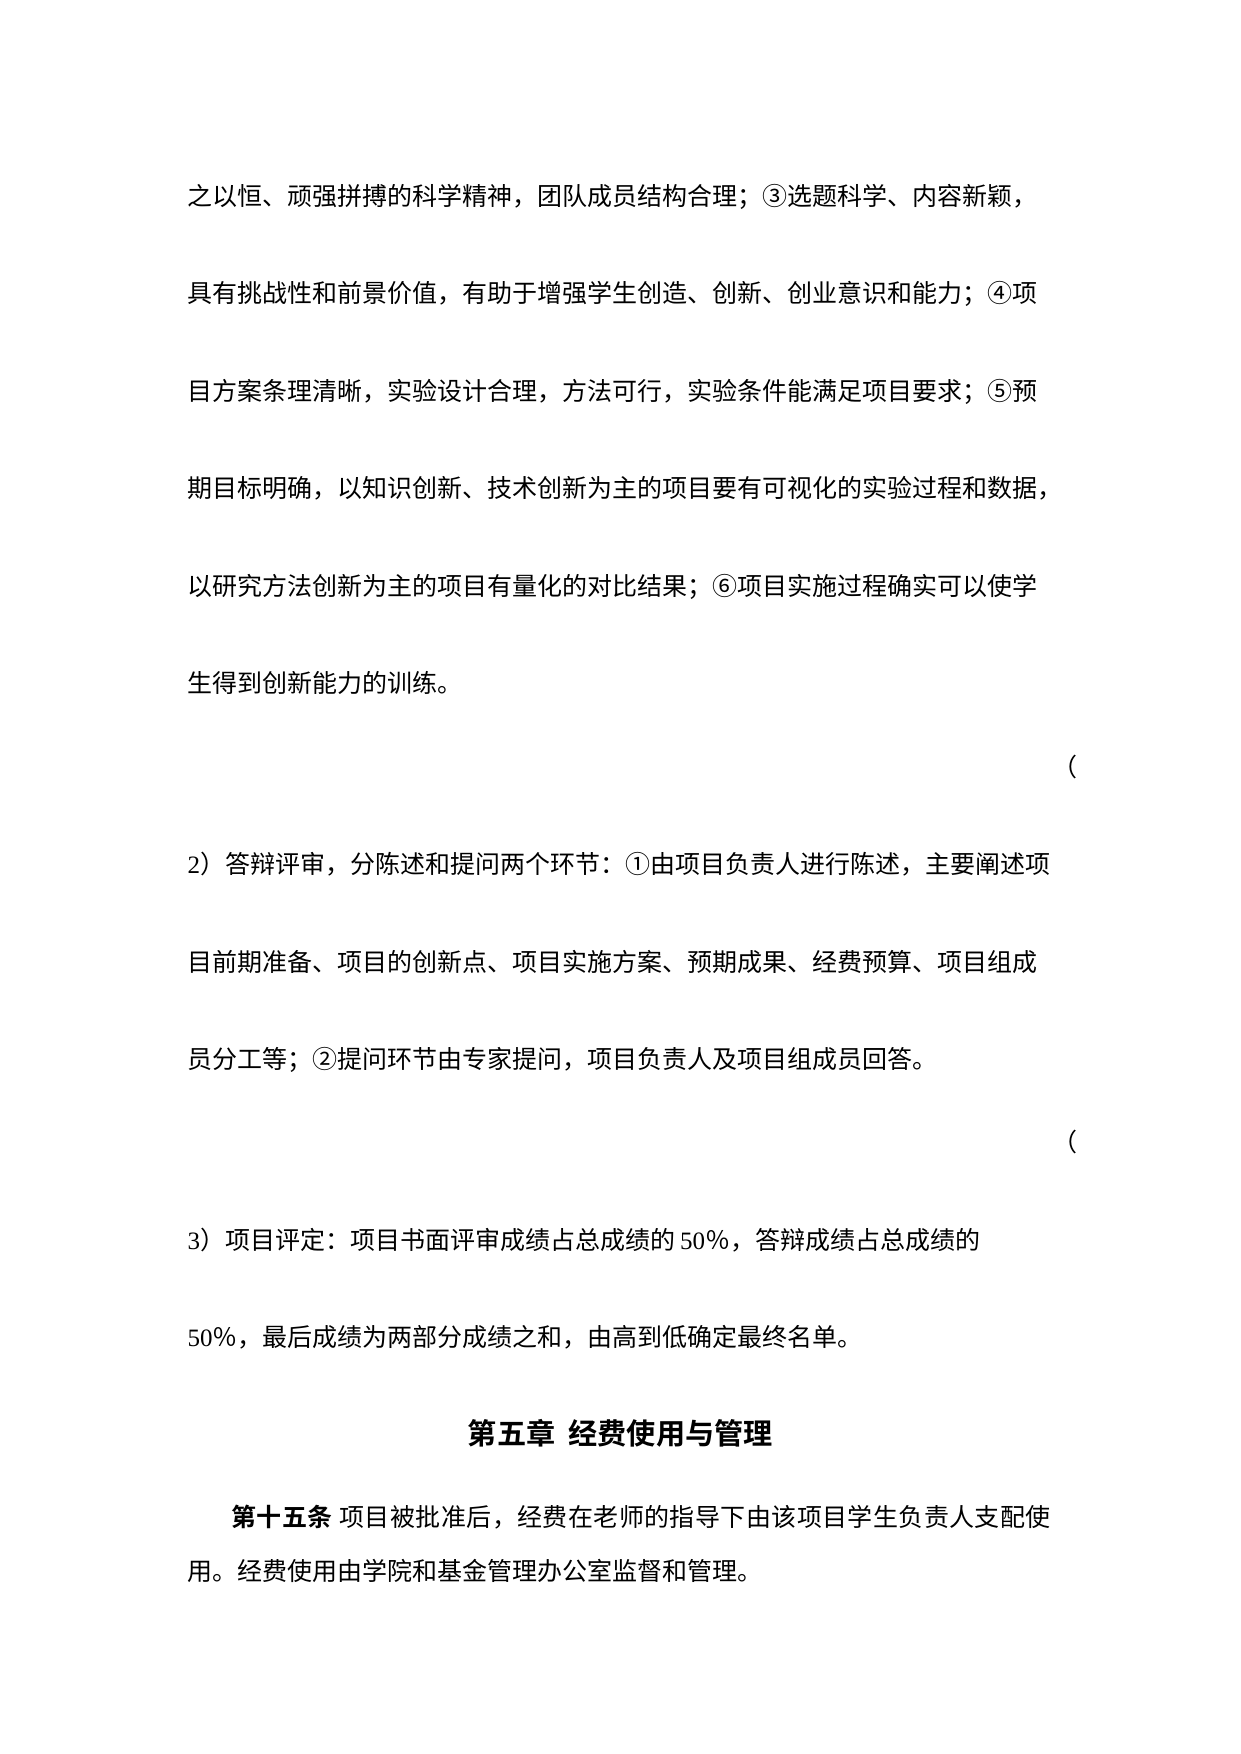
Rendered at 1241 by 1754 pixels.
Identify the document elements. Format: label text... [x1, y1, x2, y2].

text 第五章 经费使用与管理 [187, 1399, 1053, 1464]
text （2）答辩评审，分陈述和提问两个环节：①由项目负责人进行陈述，主要阐述项目前期准备、项目的创新点、项目实施方案、预期成果、经费预算、项目组成员分工等；②提问环节由专家提问，项目负责人及项目组成员回答。 [187, 733, 1053, 1090]
text 第十五条 项目被批准后，经老师的指导下由该项目学生负责人支配使用。经费使用由学院和基金管理办公室监督和管理。 [187, 1497, 1053, 1588]
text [187, 162, 1053, 714]
text （3）项目评定：项目书面评审成绩占总成绩的50％，答辩成绩占总成绩的50％，最后成绩为两部分成绩之和，由高到低确定最终名单。 [187, 1108, 1053, 1368]
